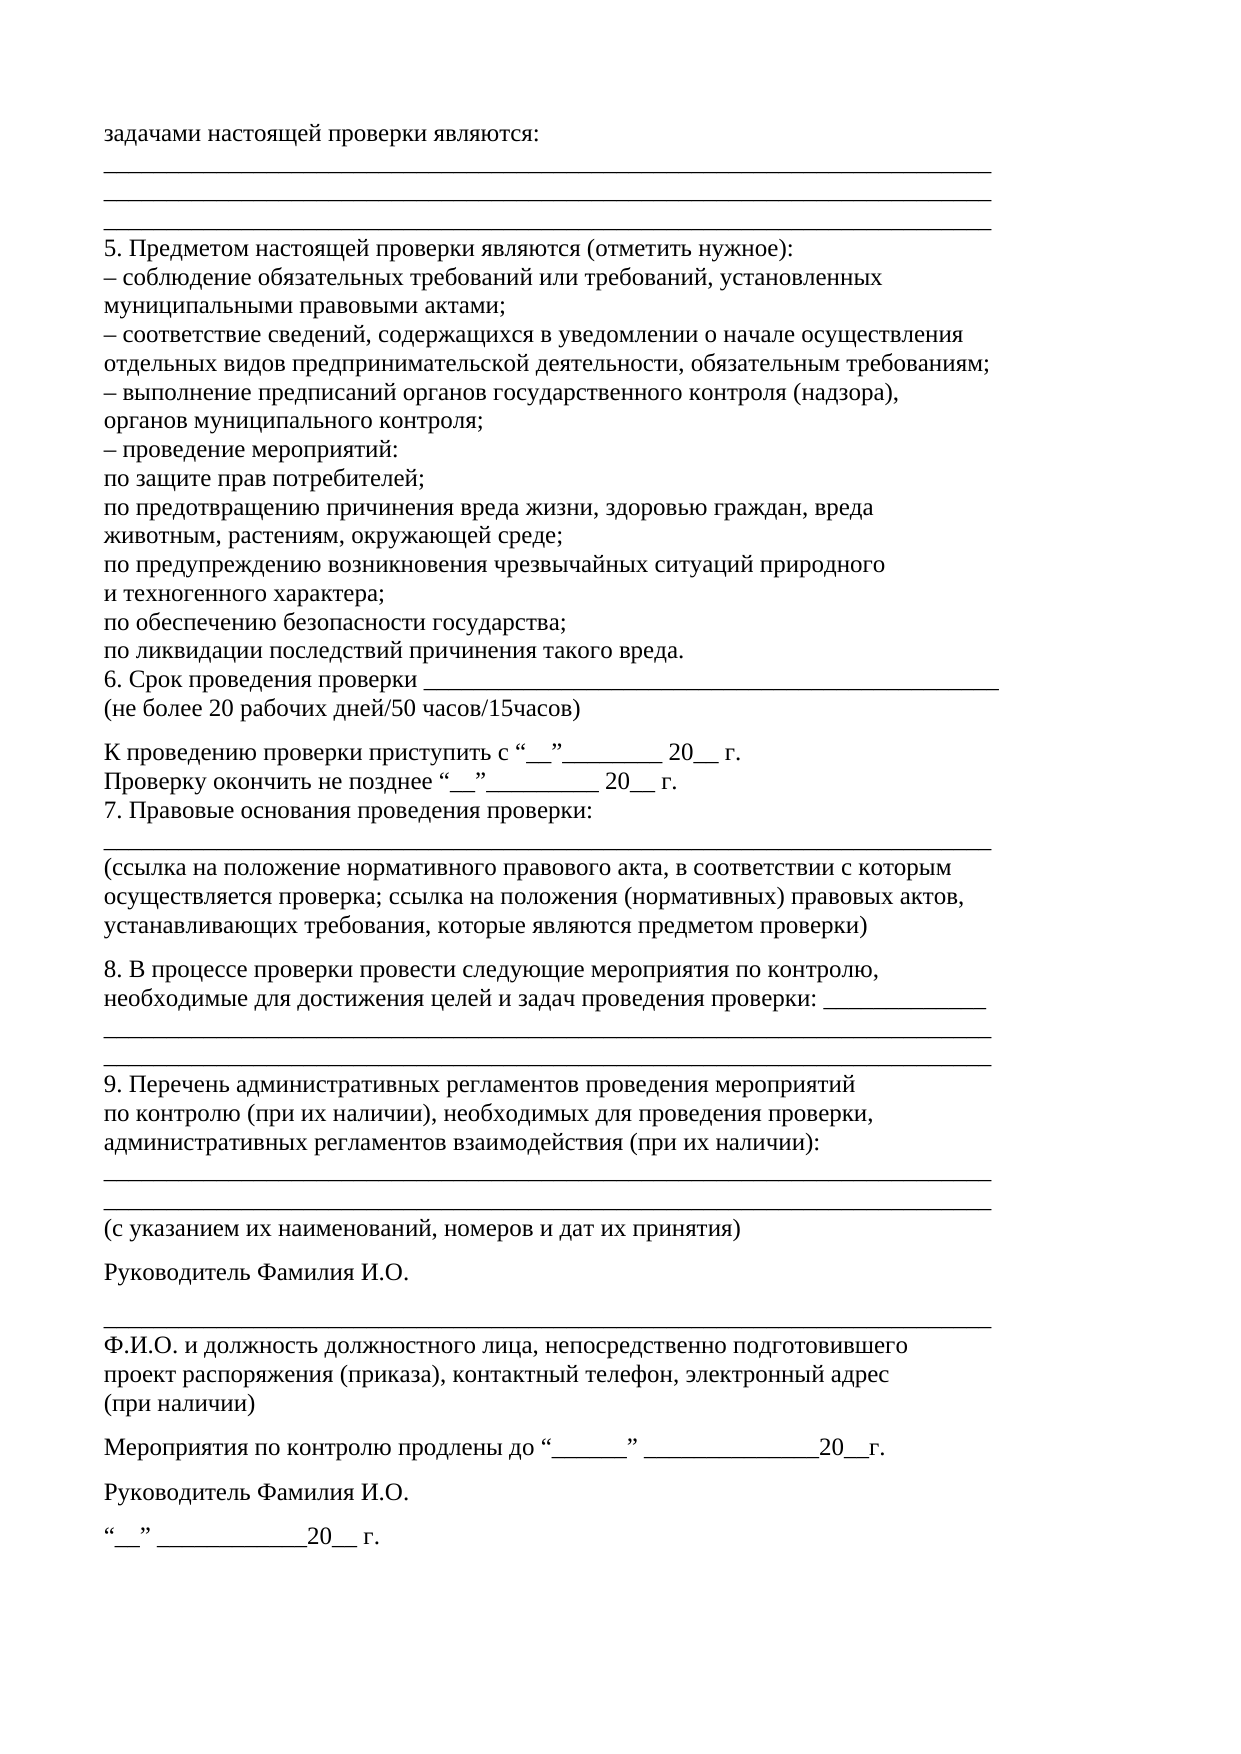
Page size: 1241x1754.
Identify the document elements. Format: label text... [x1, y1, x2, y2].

text “__” ____________20__ г. [103, 1521, 1152, 1550]
text Руководитель Фамилия И.О. [103, 1477, 1152, 1506]
text 8. В процессе проверки провести следующие мероприятия по контролю, необходимые для достижения целей и задач проведения проверки: _____________ _______________________________________________________________________ _______________________________________________________________________ 9. Перечень административных регламентов проведения мероприятий по контролю (при их наличии), необходимых для проведения проверки, административных регламентов взаимодействия (при их наличии): _______________________________________________________________________ _______________________________________________________________________ (с указанием их наименований, номеров и дат их принятия) [103, 954, 1152, 1242]
text Мероприятия по контролю продлены до “______” ______________20__г. [103, 1432, 1152, 1461]
text _______________________________________________________________________ Ф.И.О. и должность должностного лица, непосредственно подготовившего проект распоряжения (приказа), контактный телефон, электронный адрес (при наличии) [103, 1302, 1152, 1417]
text Руководитель Фамилия И.О. [103, 1257, 1152, 1286]
text К проведению проверки приступить с “__”________ 20__ г. Проверку окончить не позднее “__”_________ 20__ г. 7. Правовые основания проведения проверки: _______________________________________________________________________ (ссылка на положение нормативного правового акта, в соответствии с которым осуществляется проверка; ссылка на положения (нормативных) правовых актов, устанавливающих требования, которые являются предметом проверки) [103, 737, 1152, 939]
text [103, 118, 1152, 722]
